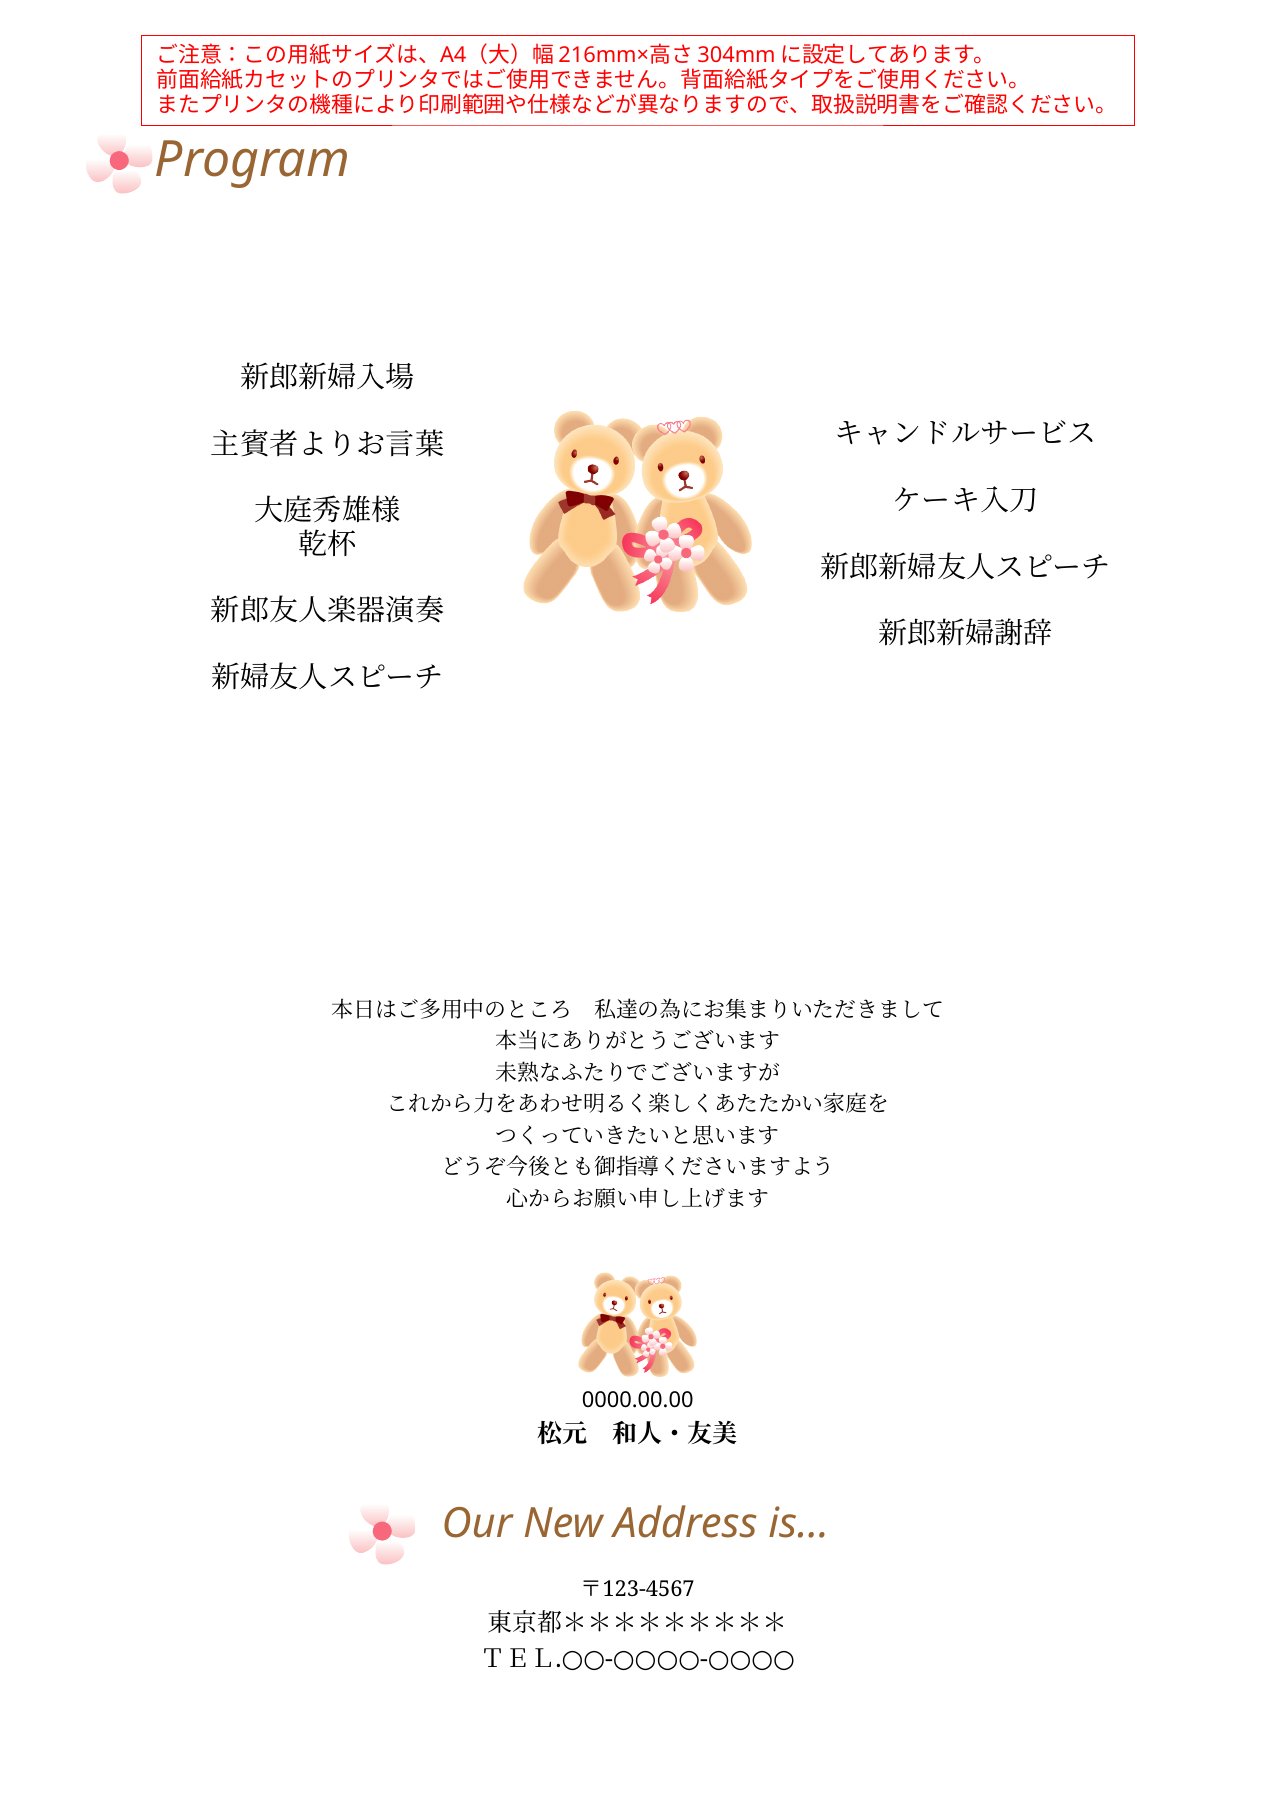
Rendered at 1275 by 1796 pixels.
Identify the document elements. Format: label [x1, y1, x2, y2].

picture [521, 408, 754, 614]
picture [348, 1497, 415, 1565]
picture [577, 1271, 698, 1378]
picture [85, 127, 153, 194]
